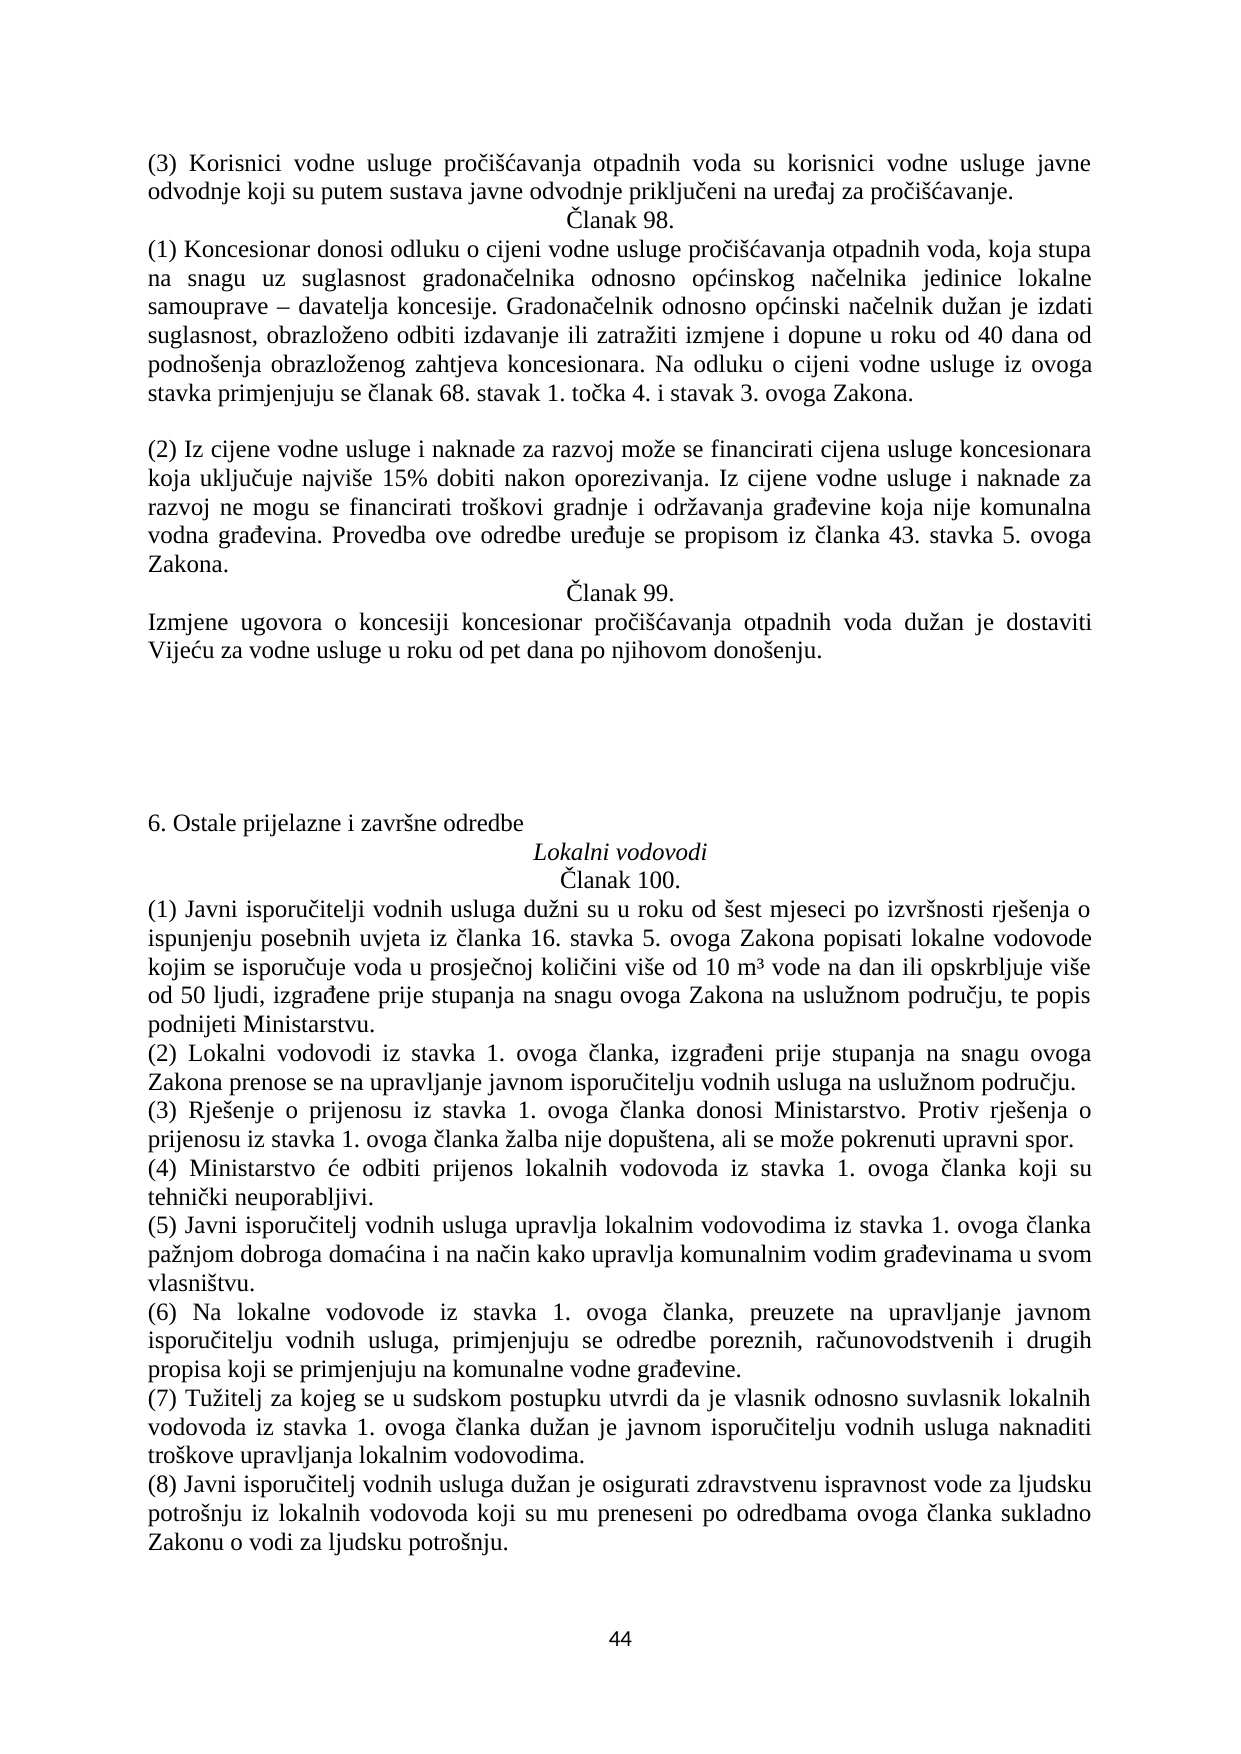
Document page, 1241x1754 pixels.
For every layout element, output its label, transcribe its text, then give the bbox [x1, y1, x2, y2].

text (2) Lokalni vodovodi iz stavka 1. ovoga članka, izgrađeni prije stupanja na snagu ovoga Zakona prenose se na upravljanje javnom isporučitelju vodnih usluga na uslužnom području. [148, 1038, 1093, 1096]
text (4) Ministarstvo će odbiti prijenos lokalnih vodovoda iz stavka 1. ovoga članka koji su tehnički neuporabljivi. [148, 1153, 1093, 1211]
text (6) Na lokalne vodovode iz stavka 1. ovoga članka, preuzete na upravljanje javnom isporučitelju vodnih usluga, primjenjuju se odredbe poreznih, računovodstvenih i drugih propisa koji se primjenjuju na komunalne vodne građevine. [148, 1297, 1093, 1383]
text (1) Koncesionar donosi odluku o cijeni vodne usluge pročišćavanja otpadnih voda, koja stupa na snagu uz suglasnost gradonačelnika odnosno općinskog načelnika jedinice lokalne samouprave – davatelja koncesije. Gradonačelnik odnosno općinski načelnik dužan je izdati suglasnost, obrazloženo odbiti izdavanje ili zatražiti izmjene i dopune u roku od 40 dana od podnošenja obrazloženog zahtjeva koncesionara. Na odluku o cijeni vodne usluge iz ovoga stavka primjenjuju se članak 68. stavak 1. točka 4. i stavak 3. ovoga Zakona. [148, 234, 1093, 406]
subtitle Članak 99. [148, 578, 1093, 607]
text (1) Javni isporučitelji vodnih usluga dužni su u roku od šest mjeseci po izvršnosti rješenja o ispunjenju posebnih uvjeta iz članka 16. stavka 5. ovoga Zakona popisati lokalne vodovode kojim se isporučuje voda u prosječnoj količini više od 10 m³ vode na dan ili opskrbljuje više od 50 ljudi, izgrađene prije stupanja na snagu ovoga Zakona na uslužnom području, te popis podnijeti Ministarstvu. [148, 894, 1093, 1038]
text (2) Iz cijene vodne usluge i naknade za razvoj može se financirati cijena usluge koncesionara koja uključuje najviše 15% dobiti nakon oporezivanja. Iz cijene vodne usluge i naknade za razvoj ne mogu se financirati troškovi gradnje i održavanja građevine koja nije komunalna vodna građevina. Provedba ove odredbe uređuje se propisom iz članka 43. stavka 5. ovoga Zakona. [148, 434, 1093, 578]
text (3) Rješenje o prijenosu iz stavka 1. ovoga članka donosi Ministarstvo. Protiv rješenja o prijenosu iz stavka 1. ovoga članka žalba nije dopuštena, ali se može pokrenuti upravni spor. [148, 1096, 1093, 1153]
text (8) Javni isporučitelj vodnih usluga dužan je osigurati zdravstvenu ispravnost vode za ljudsku potrošnju iz lokalnih vodovoda koji su mu preneseni po odredbama ovoga članka sukladno Zakonu o vodi za ljudsku potrošnju. [148, 1469, 1093, 1556]
text Izmjene ugovora o koncesiji koncesionar pročišćavanja otpadnih voda dužan je dostaviti Vijeću za vodne usluge u roku od pet dana po njihovom donošenju. [148, 607, 1093, 664]
text (7) Tužitelj za kojeg se u sudskom postupku utvrdi da je vlasnik odnosno suvlasnik lokalnih vodovoda iz stavka 1. ovoga članka dužan je javnom isporučitelju vodnih usluga naknaditi troškove upravljanja lokalnim vodovodima. [148, 1383, 1093, 1469]
subtitle Lokalni vodovodi [148, 837, 1093, 866]
subtitle Članak 100. [148, 866, 1093, 894]
text (5) Javni isporučitelj vodnih usluga upravlja lokalnim vodovodima iz stavka 1. ovoga članka pažnjom dobroga domaćina i na način kako upravlja komunalnim vodim građevinama u svom vlasništvu. [148, 1211, 1093, 1297]
subtitle Članak 98. [148, 205, 1093, 234]
text (3) Korisnici vodne usluge pročišćavanja otpadnih voda su korisnici vodne usluge javne odvodnje koji su putem sustava javne odvodnje priključeni na uređaj za pročišćavanje. [148, 148, 1093, 205]
subtitle 6. Ostale prijelazne i završne odredbe [148, 808, 1093, 837]
